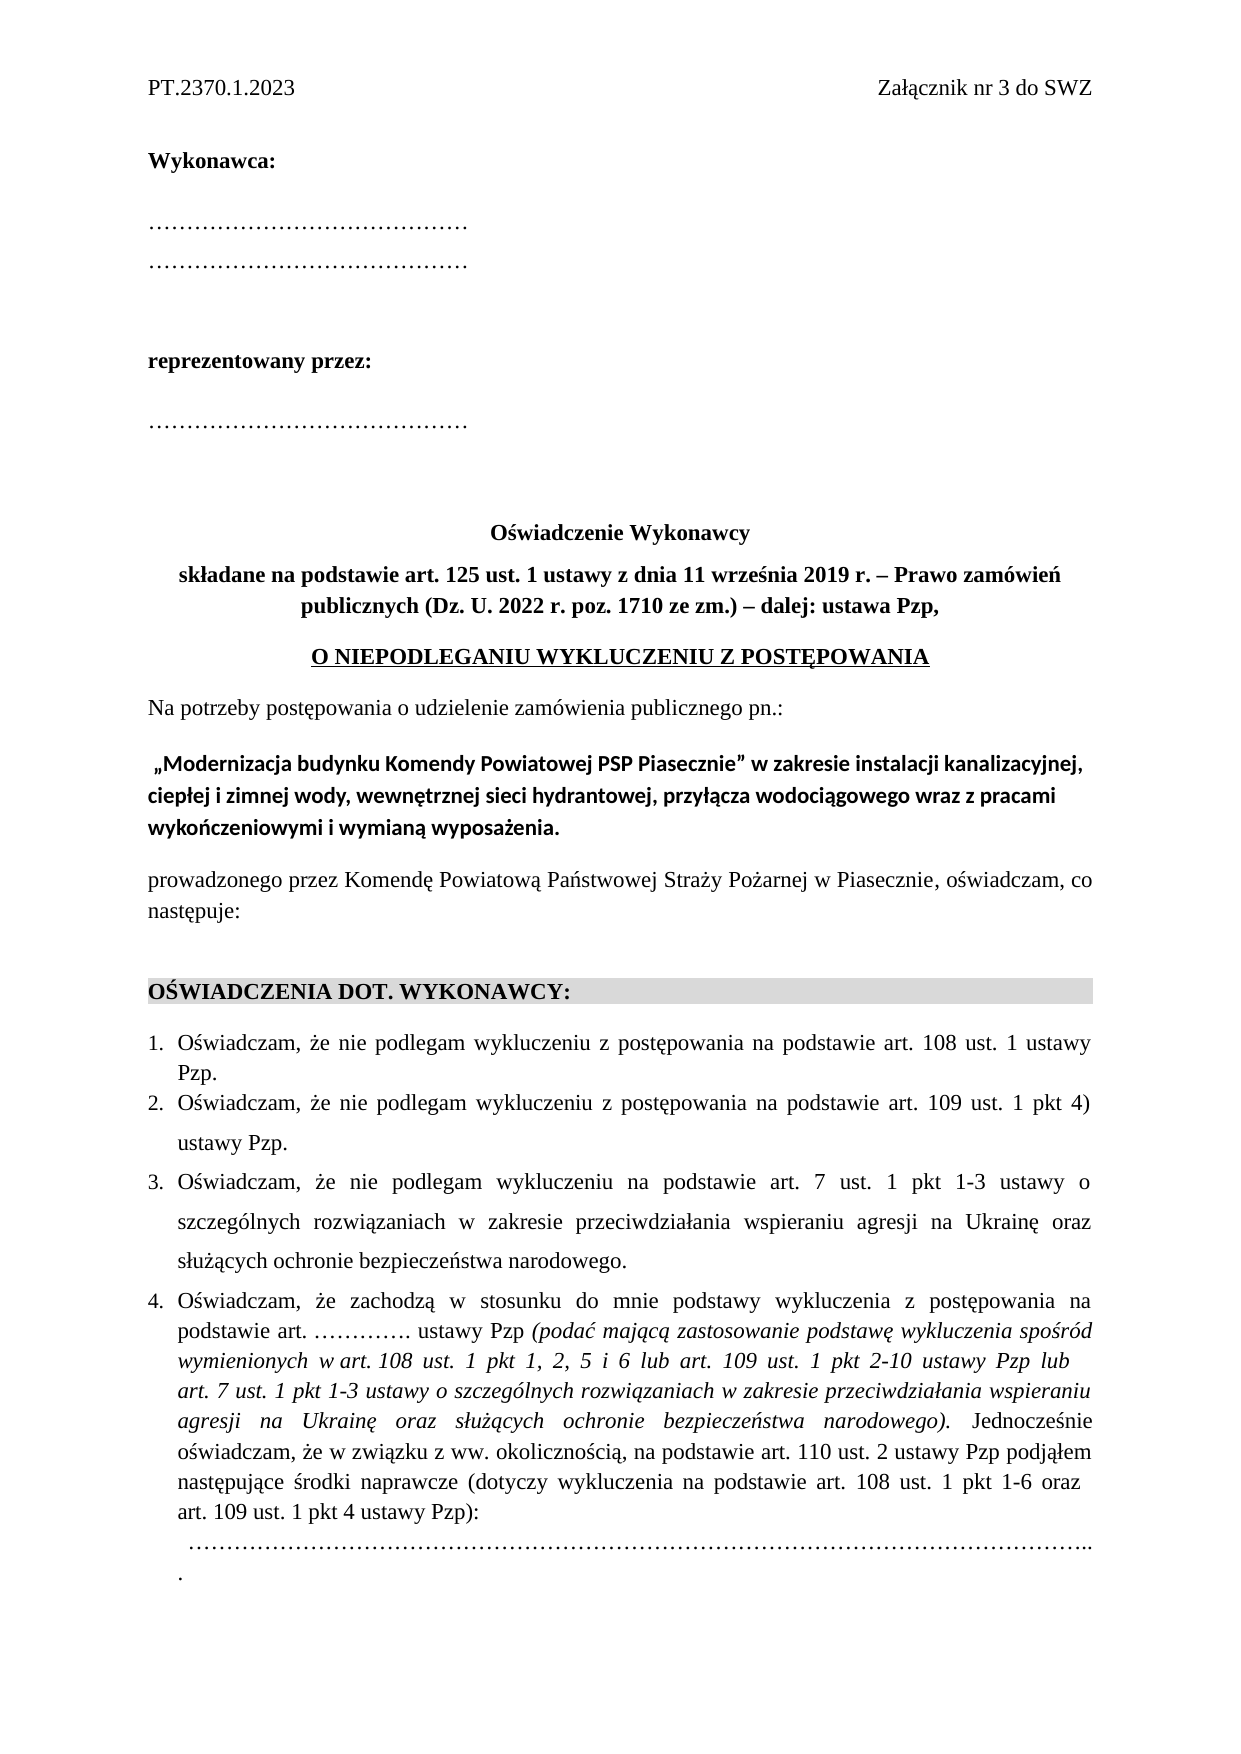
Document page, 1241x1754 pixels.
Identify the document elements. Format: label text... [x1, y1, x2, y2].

text Wykonawca: [148, 148, 1093, 174]
list Oświadczam, że nie podlegam wykluczeniu z postępowania na podstawie art. 108 ust. 1 ustawy Pzp. [148, 1029, 1093, 1086]
text …………………………………… [148, 407, 1093, 434]
text reprezentowany przez: [148, 347, 1093, 373]
list Oświadczam, że zachodzą w stosunku do mnie podstawy wykluczenia z postępowania na podstawie art. …………. ustawy Pzp (podać mającą zastosowanie podstawę wykluczenia spośród wymienionych w art. 108 ust. 1 pkt 1, 2, 5 i 6 lub art. 109 ust. 1 pkt 2-10 ustawy Pzp lub art. 7 ust. 1 pkt 1-3 ustawy o szczególnych rozwiązaniach w zakresie przeciwdziałania wspieraniu agresji na Ukrainę oraz służących ochronie bezpieczeństwa narodowego). Jednocześnie oświadczam, że w związku z ww. okolicznością, na podstawie art. 110 ust. 2 ustawy Pzp podjąłem następujące środki naprawcze (dotyczy wykluczenia na podstawie art. 108 ust. 1 pkt 1-6 oraz art. 109 ust. 1 pkt 4 ustawy Pzp): [148, 1287, 1093, 1524]
text ………………………………………………………………………… [148, 208, 472, 274]
text prowadzonego przez Komendę Powiatową Państwowej Straży Pożarnej w Piasecznie, oświadczam, co następuje: [148, 866, 1093, 923]
text Oświadczenie Wykonawcy [148, 519, 1093, 545]
text Na potrzeby postępowania o udzielenie zamówienia publicznego pn.: [148, 694, 1093, 720]
text „Modernizacja budynku Komendy Powiatowej PSP Piasecznie” w zakresie instalacji kanalizacyjnej, ciepłej i zimnej wody, wewnętrznej sieci hydrantowej, przyłącza wodociągowego wraz z pracami wykończeniowymi i wymianą wyposażenia. [148, 749, 1093, 841]
list ………………………………………………………………………………………………………... [177, 1528, 1093, 1585]
text O NIEPODLEGANIU WYKLUCZENIU Z POSTĘPOWANIA [148, 643, 1093, 669]
text składane na podstawie art. 125 ust. 1 ustawy z dnia 11 września 2019 r. – Prawo zamówień publicznych (Dz. U. 2022 r. poz. 1710 ze zm.) – dalej: ustawa Pzp, [148, 562, 1093, 618]
list Oświadczam, że nie podlegam wykluczeniu z postępowania na podstawie art. 109 ust. 1 pkt 4) ustawy Pzp. [148, 1089, 1093, 1155]
list Oświadczam, że nie podlegam wykluczeniu na podstawie art. 7 ust. 1 pkt 1-3 ustawy o szczególnych rozwiązaniach w zakresie przeciwdziałania wspieraniu agresji na Ukrainę oraz służących ochronie bezpieczeństwa narodowego. [148, 1168, 1093, 1274]
text OŚWIADCZENIA DOT. WYKONAWCY: [148, 978, 1093, 1004]
